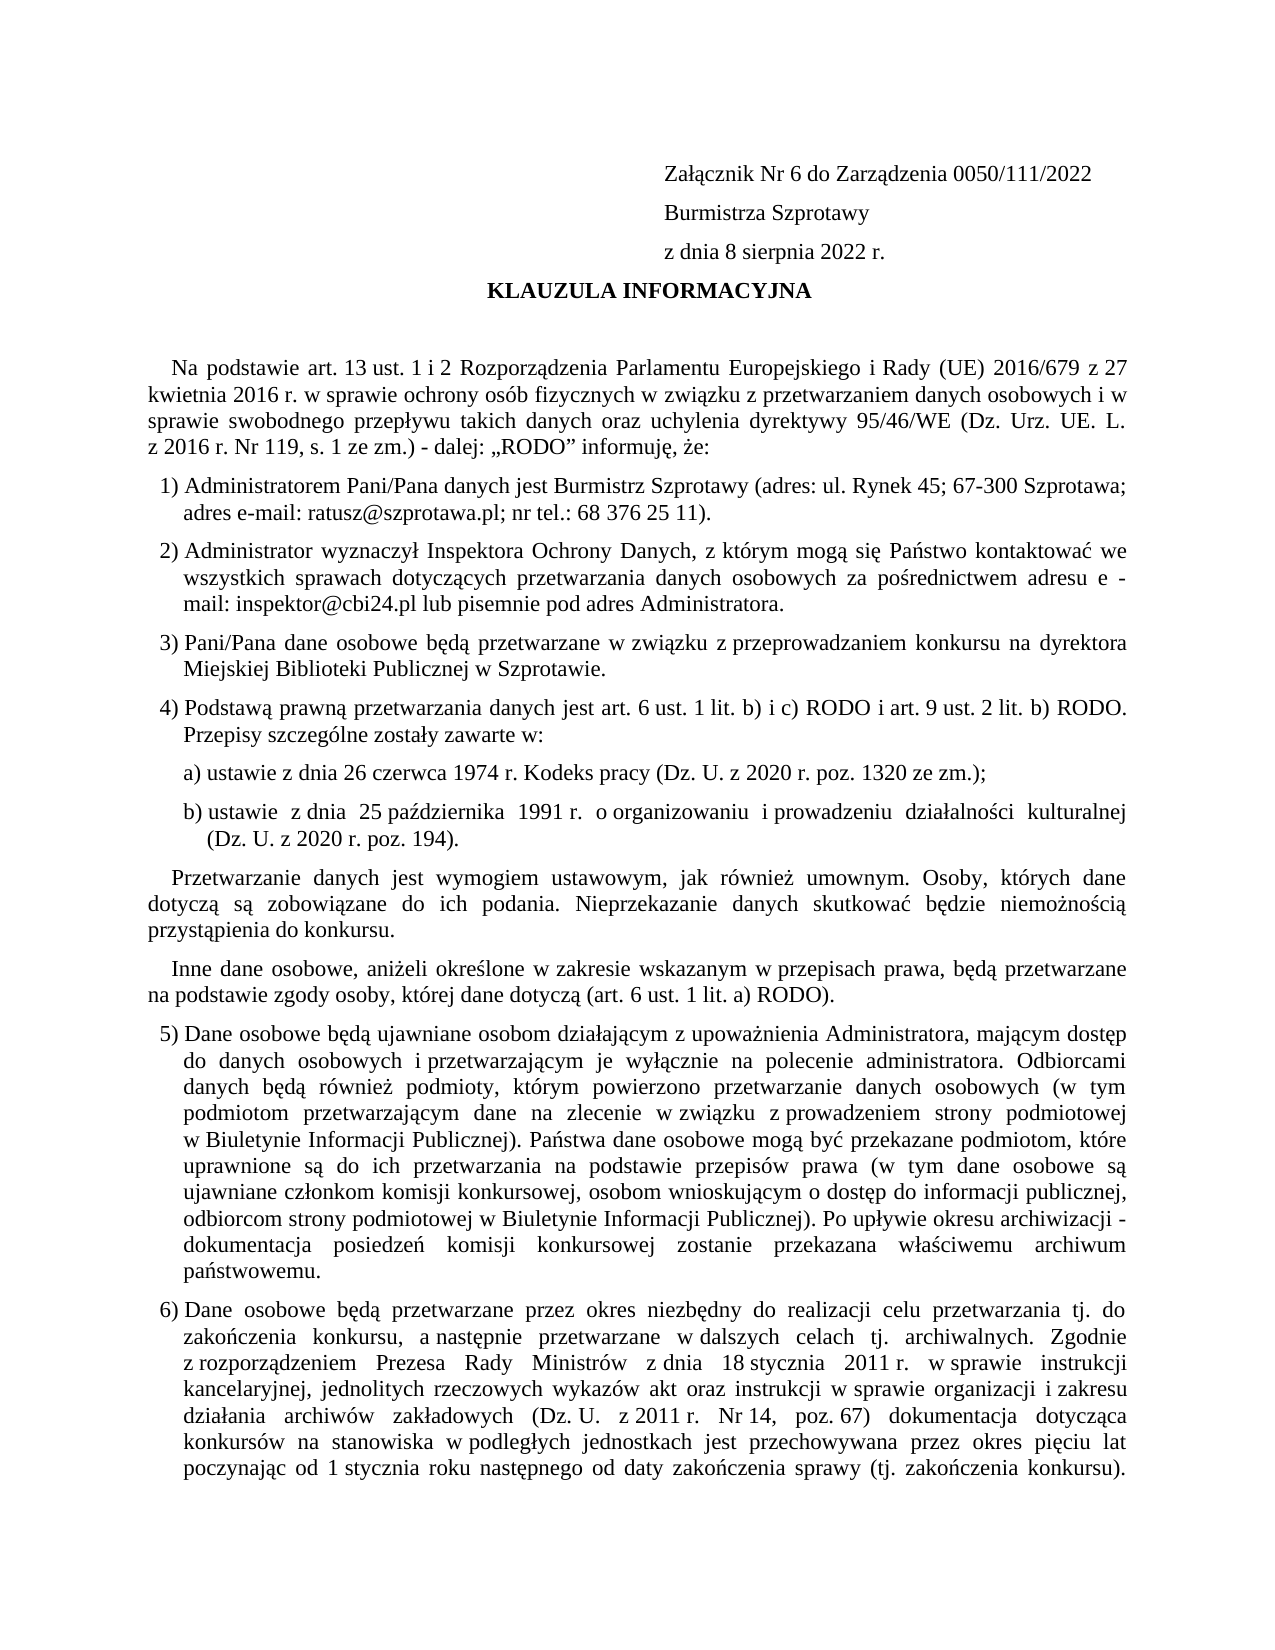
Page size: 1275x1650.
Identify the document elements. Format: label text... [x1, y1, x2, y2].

text 3) Pani/Pana dane osobowe będą przetwarzane w związku z przeprowadzaniem konkursu na dyrektora Miejskiej Biblioteki Publicznej w Szprotawie. [159, 629, 1127, 682]
text Na podstawie art. 13 ust. 1 i 2 Rozporządzenia Parlamentu Europejskiego i Rady (UE) 2016/679 z 27 kwietnia 2016 r. w sprawie ochrony osób fizycznych w związku z przetwarzaniem danych osobowych i w sprawie swobodnego przepływu takich danych oraz uchylenia dyrektywy 95/46/WE (Dz. Urz. UE. L. z 2016 r. Nr 119, s. 1 ze zm.) - dalej: „RODO” informuję, że: [148, 354, 1127, 460]
text b) ustawie z dnia 25 października 1991 r. o organizowaniu i prowadzeniu działalności kulturalnej (Dz. U. z 2020 r. poz. 194). [183, 798, 1127, 851]
text Burmistrza Szprotawy [148, 199, 1127, 225]
text 1) Administratorem Pani/Pana danych jest Burmistrz Szprotawy (adres: ul. Rynek 45; 67-300 Szprotawa; adres e-mail: ratusz@szprotawa.pl; nr tel.: 68 376 25 11). [159, 472, 1127, 525]
text a) ustawie z dnia 26 czerwca 1974 r. Kodeks pracy (Dz. U. z 2020 r. poz. 1320 ze zm.); [183, 759, 1127, 786]
text 5) Dane osobowe będą ujawniane osobom działającym z upoważnienia Administratora, mającym dostęp do danych osobowych i przetwarzającym je wyłącznie na polecenie administratora. Odbiorcami danych będą również podmioty, którym powierzono przetwarzanie danych osobowych (w tym podmiotom przetwarzającym dane na zlecenie w związku z prowadzeniem strony podmiotowej w Biuletynie Informacji Publicznej). Państwa dane osobowe mogą być przekazane podmiotom, które uprawnione są do ich przetwarzania na podstawie przepisów prawa (w tym dane osobowe są ujawniane członkom komisji konkursowej, osobom wnioskującym o dostęp do informacji publicznej, odbiorcom strony podmiotowej w Biuletynie Informacji Publicznej). Po upływie okresu archiwizacji - dokumentacja posiedzeń komisji konkursowej zostanie przekazana właściwemu archiwum państwowemu. [159, 1020, 1127, 1284]
text KLAUZULA INFORMACYJNA [148, 277, 1127, 303]
text Załącznik Nr 6 do Zarządzenia 0050/111/2022 [148, 160, 1127, 186]
text 4) Podstawą prawną przetwarzania danych jest art. 6 ust. 1 lit. b) i c) RODO i art. 9 ust. 2 lit. b) RODO. Przepisy szczególne zostały zawarte w: [159, 694, 1127, 747]
text z dnia 8 sierpnia 2022 r. [148, 238, 1127, 264]
text Inne dane osobowe, aniżeli określone w zakresie wskazanym w przepisach prawa, będą przetwarzane na podstawie zgody osoby, której dane dotyczą (art. 6 ust. 1 lit. a) RODO). [148, 955, 1127, 1008]
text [159, 1296, 1127, 1481]
text 2) Administrator wyznaczył Inspektora Ochrony Danych, z którym mogą się Państwo kontaktować we wszystkich sprawach dotyczących przetwarzania danych osobowych za pośrednictwem adresu e - mail: inspektor@cbi24.pl lub pisemnie pod adres Administratora. [159, 537, 1127, 617]
text Przetwarzanie danych jest wymogiem ustawowym, jak również umownym. Osoby, których dane dotyczą są zobowiązane do ich podania. Nieprzekazanie danych skutkować będzie niemożnością przystąpienia do konkursu. [148, 863, 1127, 943]
